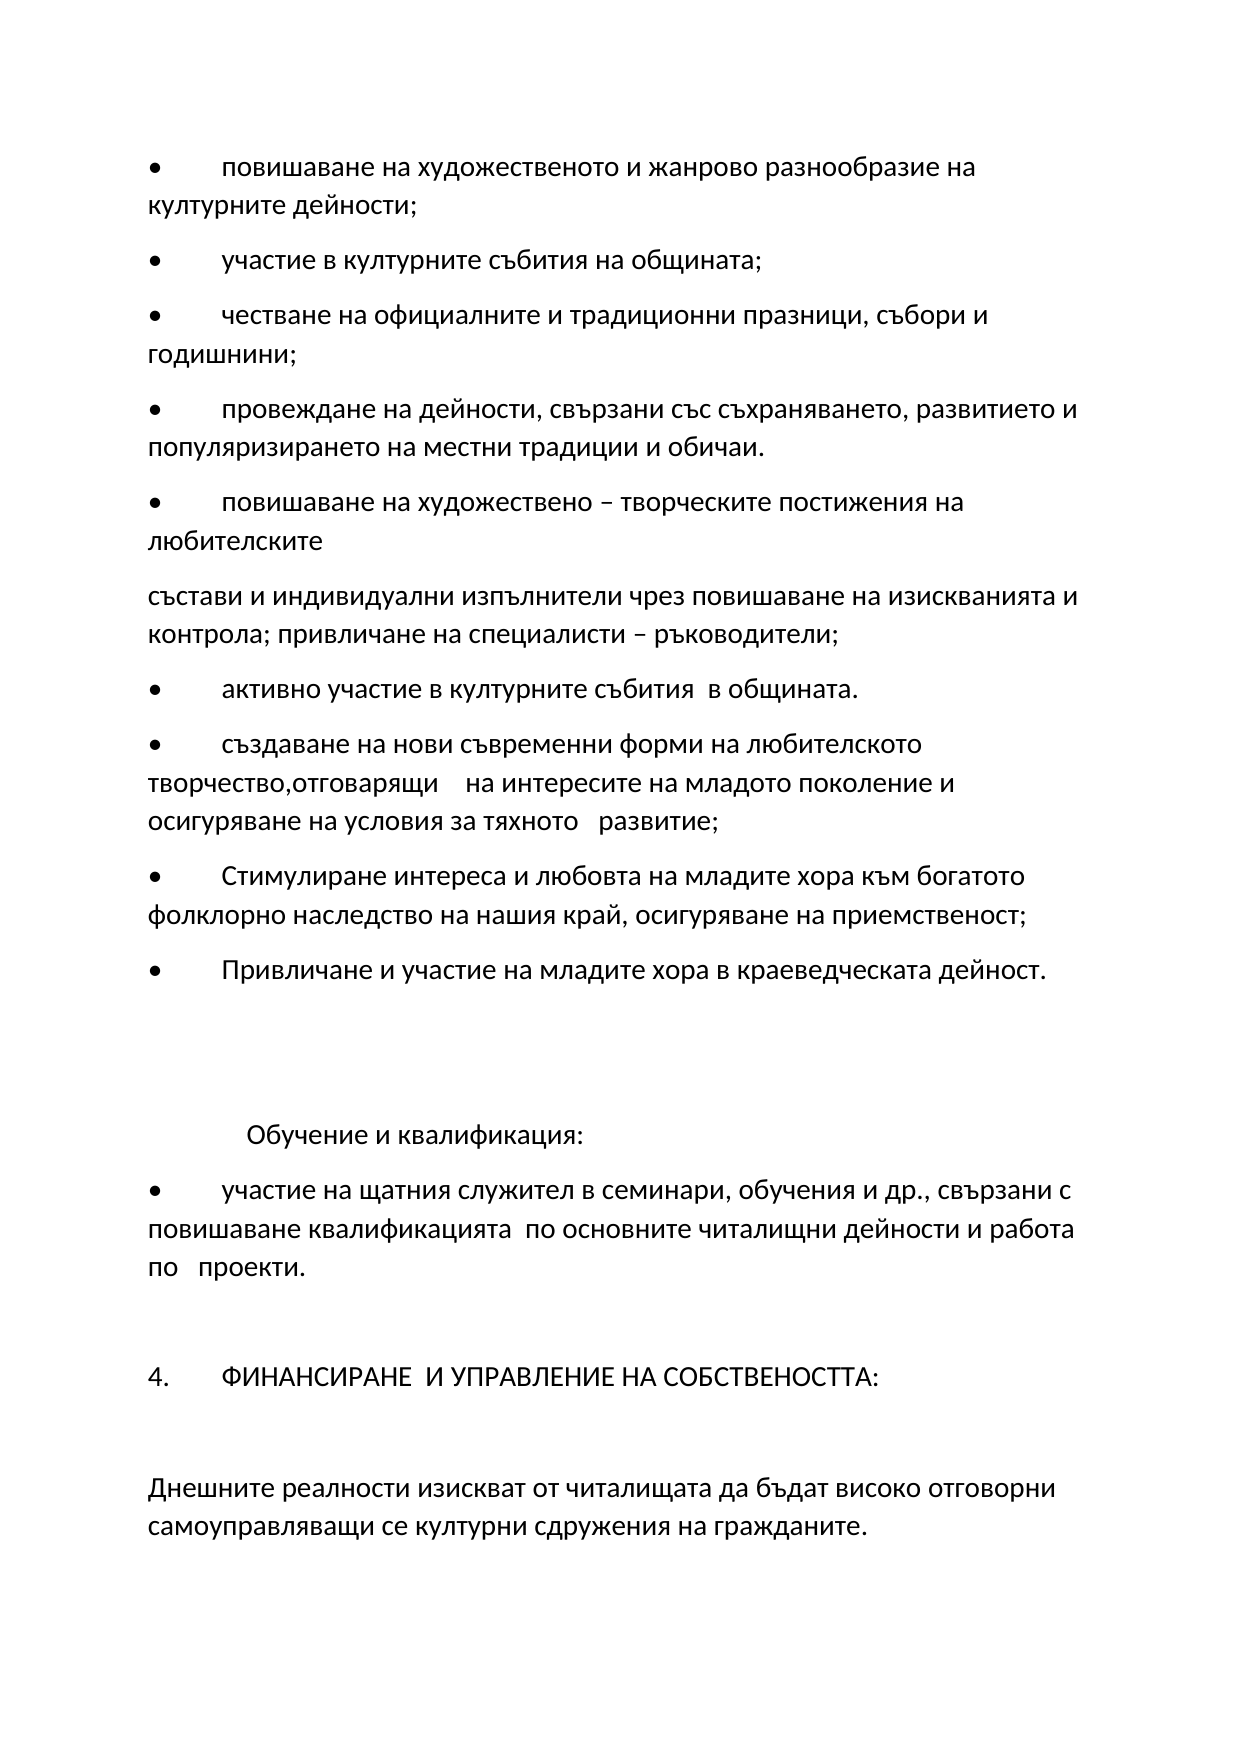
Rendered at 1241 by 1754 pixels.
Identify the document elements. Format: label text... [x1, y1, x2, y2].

text • Привличане и участие на младите хора в краеведческата дейност. [148, 951, 1093, 987]
text • създаване на нови съвременни форми на любителското творчество,отговарящи на интересите на младото поколение и осигуряване на условия за тяхното развитие; [148, 726, 1093, 838]
text • Стимулиране интереса и любовта на младите хора към богатото фолклорно наследство на нашия край, осигуряване на приемственост; [148, 857, 1093, 932]
text • участие в културните събития на общината; [148, 241, 1093, 277]
text • участие на щатния служител в семинари, обучения и др., свързани с повишаване квалификацията по основните читалищни дейности и работа по проекти. [148, 1171, 1093, 1284]
text Днешните реалности изискват от читалищата да бъдат високо отговорни самоуправляващи се културни сдружения на гражданите. [148, 1469, 1093, 1543]
text • повишаване на художествено – творческите постижения на любителските [148, 483, 1093, 557]
text • повишаване на художественото и жанрово разнообразие на културните дейности; [148, 148, 1093, 222]
text състави и индивидуални изпълнители чрез повишаване на изискванията и контрола; привличане на специалисти – ръководители; [148, 577, 1093, 651]
text • честване на официалните и традиционни празници, събори и годишнини; [148, 296, 1093, 370]
text 4. ФИНАНСИРАНЕ И УПРАВЛЕНИЕ НА СОБСТВЕНОСТТА: [148, 1358, 1093, 1394]
text • провеждане на дейности, свързани със съхраняването, развитието и популяризирането на местни традиции и обичаи. [148, 390, 1093, 464]
text • активно участие в културните събития в общината. [148, 670, 1093, 706]
text Обучение и квалификация: [148, 1116, 1093, 1152]
